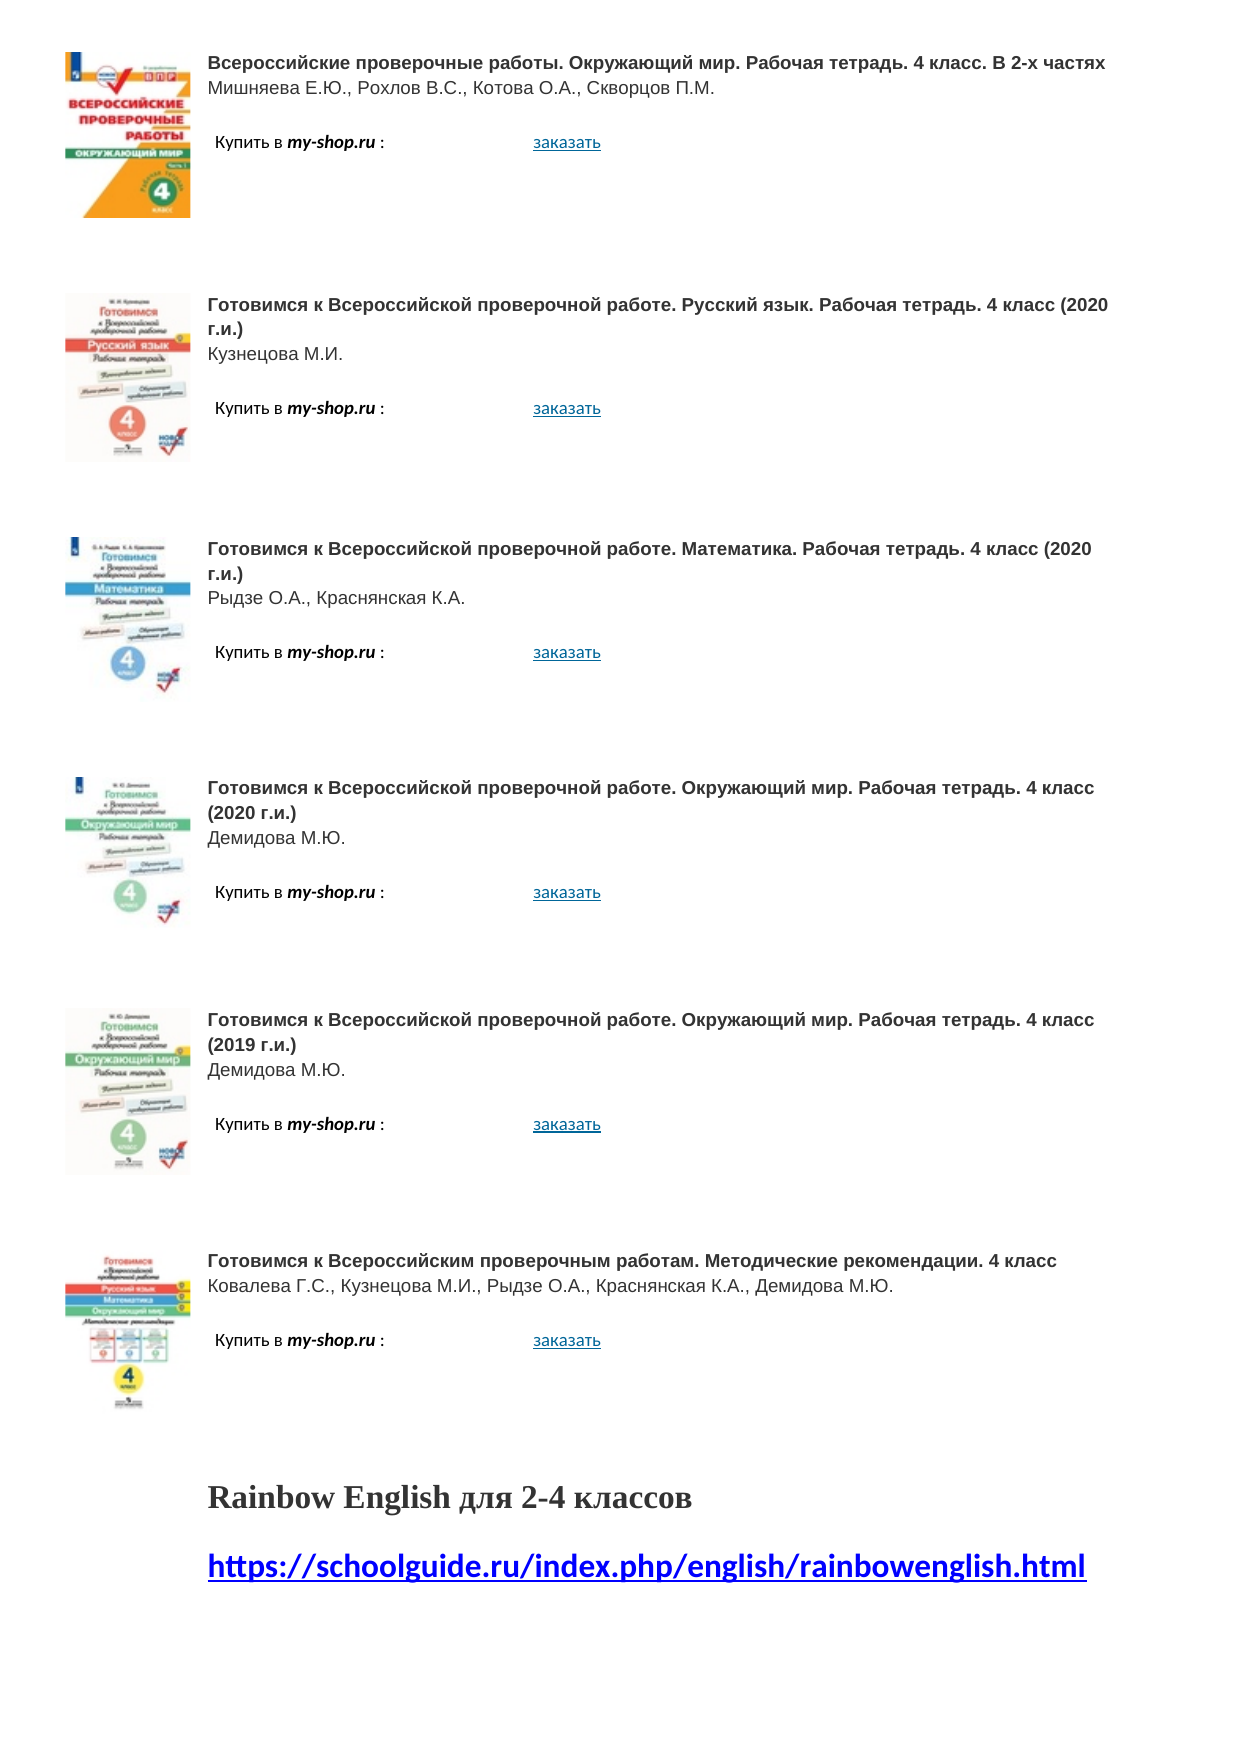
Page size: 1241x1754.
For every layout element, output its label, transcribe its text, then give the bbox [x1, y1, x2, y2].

table_cell Готовимся к Всероссийской проверочной работе. Окружающий мир. Рабочая тетрадь. 4 класс (2020 г.и.) Демидова М.Ю. [199, 769, 1124, 1001]
picture [65, 1250, 191, 1415]
table_cell [58, 769, 199, 1001]
table_cell [58, 530, 199, 769]
table_cell Всероссийские проверочные работы. Окружающий мир. Рабочая тетрадь. 4 класс. В 2-х частях Мишняева Е.Ю., Рохлов В.С., Котова О.А., Скворцов П.М. [199, 44, 1124, 286]
picture [65, 1008, 191, 1175]
picture [65, 293, 191, 462]
picture [65, 52, 191, 218]
table_cell Готовимся к Всероссийской проверочной работе. Окружающий мир. Рабочая тетрадь. 4 класс (2019 г.и.) Демидова М.Ю. [199, 1001, 1124, 1242]
table_cell [58, 1242, 199, 1673]
picture [65, 537, 191, 702]
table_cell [199, 1242, 1124, 1673]
table_cell Готовимся к Всероссийской проверочной работе. Математика. Рабочая тетрадь. 4 класс (2020 г.и.) Рыдзе О.А., Краснянская К.А. [199, 530, 1124, 769]
table_cell [58, 44, 199, 286]
picture [65, 777, 191, 934]
table_cell [58, 1001, 199, 1242]
table_cell Готовимся к Всероссийской проверочной работе. Русский язык. Рабочая тетрадь. 4 класс (2020 г.и.) Кузнецова М.И. [199, 286, 1124, 530]
table_cell [58, 286, 199, 530]
